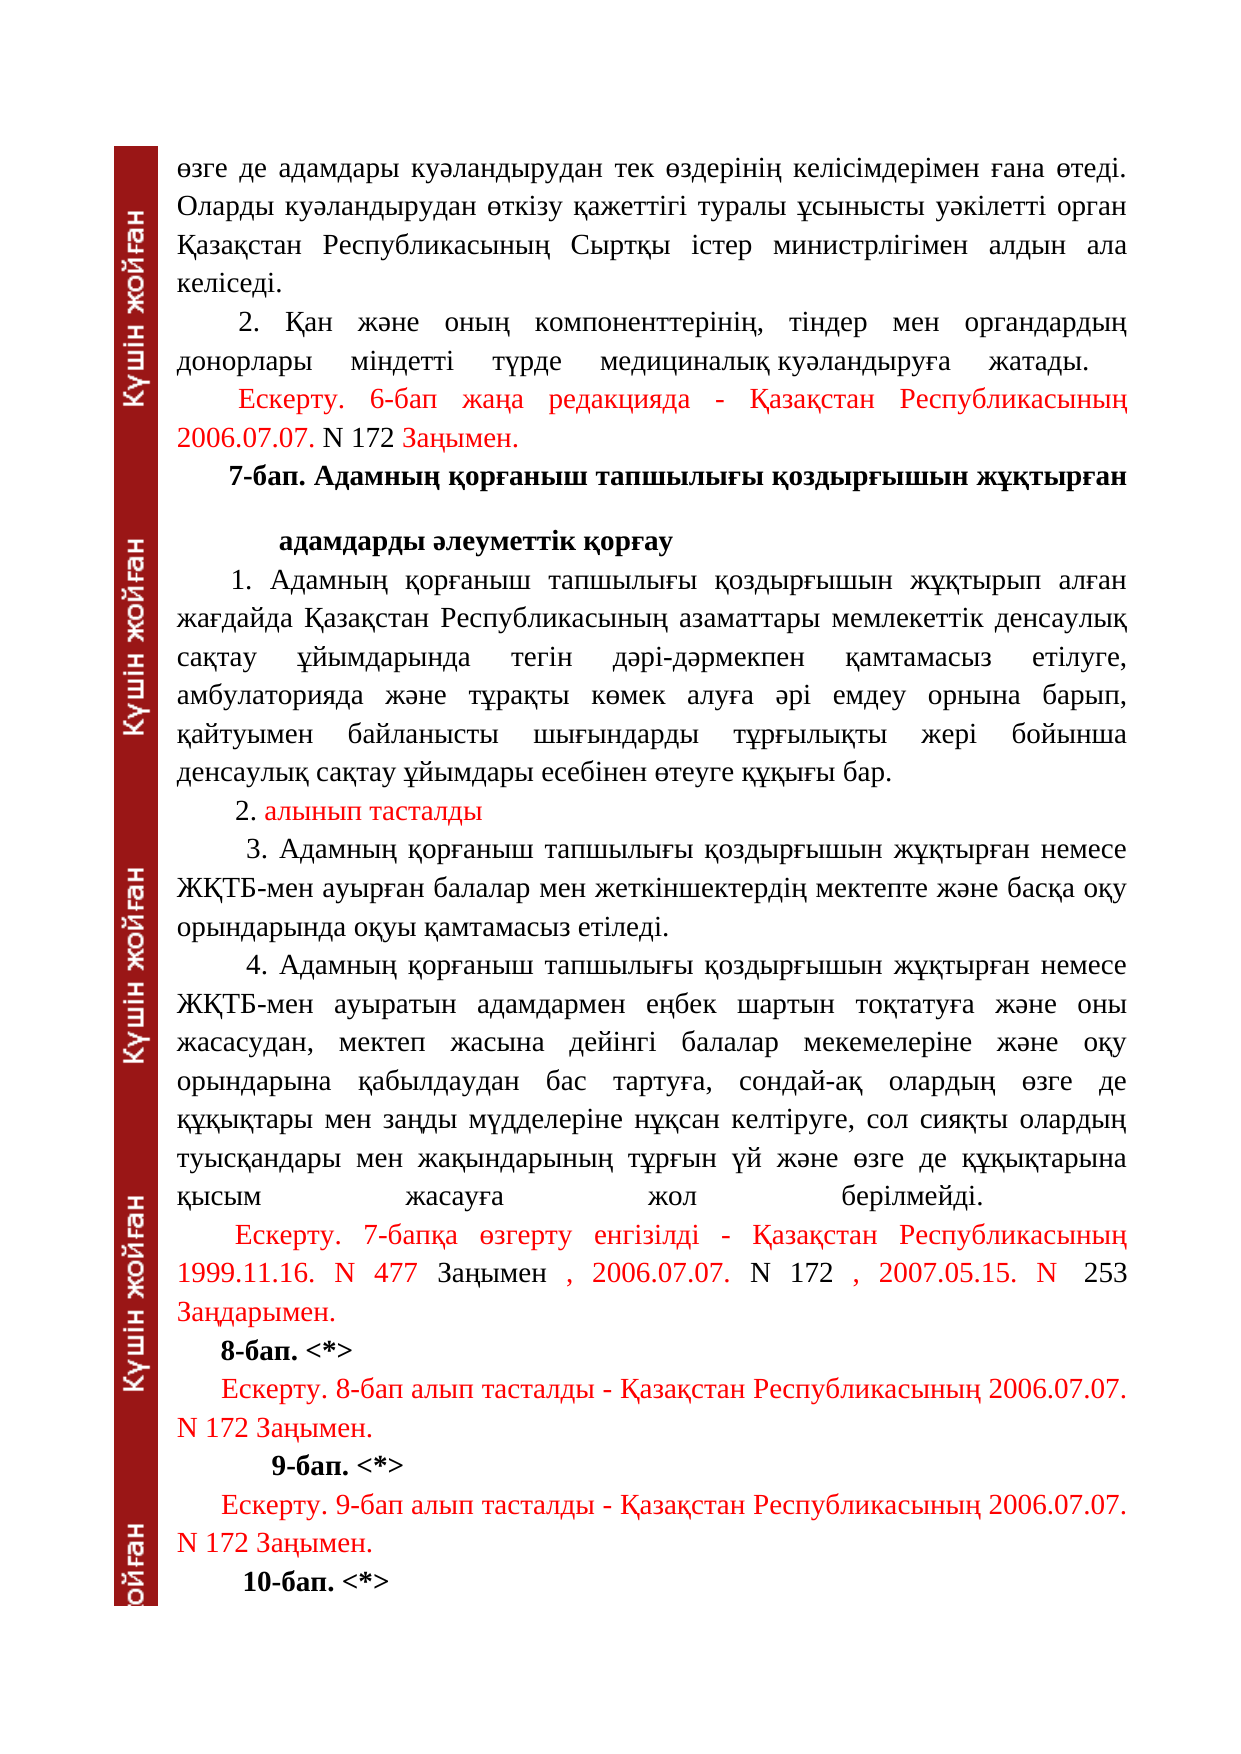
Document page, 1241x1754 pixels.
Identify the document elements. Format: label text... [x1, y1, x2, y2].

text 10-бап. <*> [112, 1564, 1128, 1597]
text 3. Адамның қорғаныш тапшылығы қоздырғышын жұқтырған немесе ЖҚТБ-мен ауырған балалар мен жеткiншектердiң мектепте және басқа оқу орындарында оқуы қамтамасыз етiледi. [112, 832, 1128, 942]
text 8-бап. <*> [112, 1333, 1128, 1366]
picture [114, 299, 158, 304]
picture [114, 1328, 158, 1333]
picture [114, 1443, 158, 1448]
picture [114, 146, 158, 150]
picture [114, 453, 158, 458]
picture [114, 827, 158, 832]
text 2. Қан және оның компоненттерiнiң, тiндер мен органдардың донорлары мiндеттi түрде медициналық куәландыруға жатады. Ескерту. 6-бап жаңа редакцияда - Қазақстан Республикасының 2006.07.07. N 172 Заңымен. [112, 304, 1128, 453]
text 2. алынып тасталды [112, 793, 1128, 827]
text 7-бап. Адамның қорғаныш тапшылығы қоздырғышын жұқтырған адамдарды әлеуметтiк қорғау [112, 458, 1128, 557]
picture [114, 1597, 158, 1606]
picture [114, 1366, 158, 1371]
picture [114, 1559, 158, 1564]
text Ескерту. 8-бап алып тасталды - Қазақстан Республикасының 2006.07.07. N 172 Заңымен. [112, 1371, 1128, 1443]
picture [114, 1482, 158, 1487]
text Ескерту. 9-бап алып тасталды - Қазақстан Республикасының 2006.07.07. N 172 Заңымен. [112, 1487, 1128, 1559]
picture [114, 788, 158, 793]
text 4. Адамның қорғаныш тапшылығы қоздырғышын жұқтырған немесе ЖҚТБ-мен ауыратын адамдармен еңбек шартын тоқтатуға және оны жасасудан, мектеп жасына дейінгі балалар мекемелеріне және оқу орындарына қабылдаудан бас тартуға, сондай-ақ олардың өзге де құқықтары мен заңды мүдделеріне нұқсан келтіруге, сол сияқты олардың туысқандары мен жақындарының тұрғын үй және өзге де құқықтарына қысым жасауға жол берілмейді. Ескерту. 7-бапқа өзгерту енгізілді - Қазақстан Республикасының 1999.11.16. N 477 Заңымен , 2006.07.07. N 172 , 2007.05.15. N 253 Заңдарымен. [112, 947, 1128, 1328]
picture [114, 557, 158, 562]
picture [114, 942, 158, 947]
text 1. Адамның қорғаныш тапшылығы қоздырғышын жұқтырып алған жағдайда Қазақстан Республикасының азаматтары мемлекеттiк денсаулық сақтау ұйымдарында тегiн дәрi-дәрмекпен қамтамасыз етiлуге, амбулаторияда және тұрақты көмек алуға әрi емдеу орнына барып, қайтуымен байланысты шығындарды тұрғылықты жерi бойынша денсаулық сақтау ұйымдары есебiнен өтеуге құқығы бар. [112, 562, 1128, 788]
text 9-бап. <*> [112, 1448, 1128, 1482]
